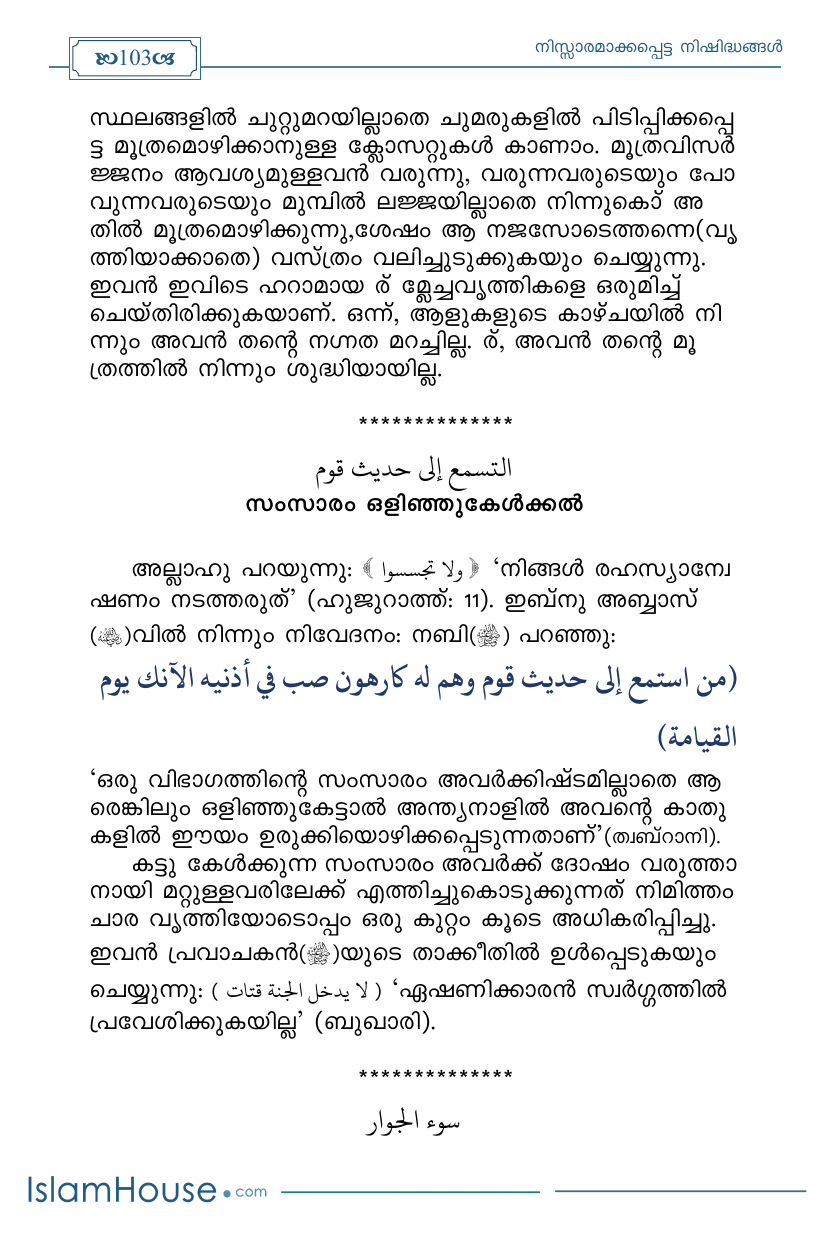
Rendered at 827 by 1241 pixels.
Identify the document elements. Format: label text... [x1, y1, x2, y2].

text (من استمع إلى حديث قوم وهم له كارهون صب في أذنيه الآنك يوم القيامة) [89, 652, 738, 765]
text I«p tIÄ¡p¶ kwkmcw AhÀ¡v tZmjw hcp¯m \mbn aäpÅhcnte¡v F¯n¨psImSp¡p¶Xv \nan¯w Nmc hr¯ntbmsSm¸w Hcp Ipäw IqsS A[nIcn¸n¨p. Ch³ {]hmNI³()bpsS Xm¡oXnÂ DÄs¸SpIbpw sN¿p¶p: ( لا يدخل الجنة قتات ) "GjWn¡mc³ kzÀ¤¯nÂ {]thin¡pIbnÃ' (_pJmcn). [89, 853, 738, 1039]
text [89, 107, 738, 387]
picture [548, 1170, 807, 1208]
text "Hcp hn`mK¯nsâ kwkmcw AhÀ¡njvSanÃmsX B sc¦nepw HfnªptI«mÂ A´y\mfnÂ Ahsâ ImXp IfnÂ Cubw Dcp¡nsbmgn¡s¸Sp¶XmWv'(Xz_vdm\n). [89, 769, 738, 853]
text سوء الجوار [89, 1094, 738, 1146]
text ************** [89, 414, 738, 442]
picture [20, 1171, 541, 1209]
text التسمع إلى حديث قوم [89, 442, 738, 494]
text kwkmcw HfnªptIÄ¡Â [89, 494, 738, 521]
text ************** [89, 1067, 738, 1094]
text AÃmlp ]dbp¶p: ولا تجسسوا -------------------------- "\n§Ä clkymt\z jWw \S¯cpXv' (lpPpdm¯v: 11). C_v\p Aºmkv ()hnÂ \n¶pw \nthZ\w: \_n() ]dªp: [89, 549, 738, 652]
